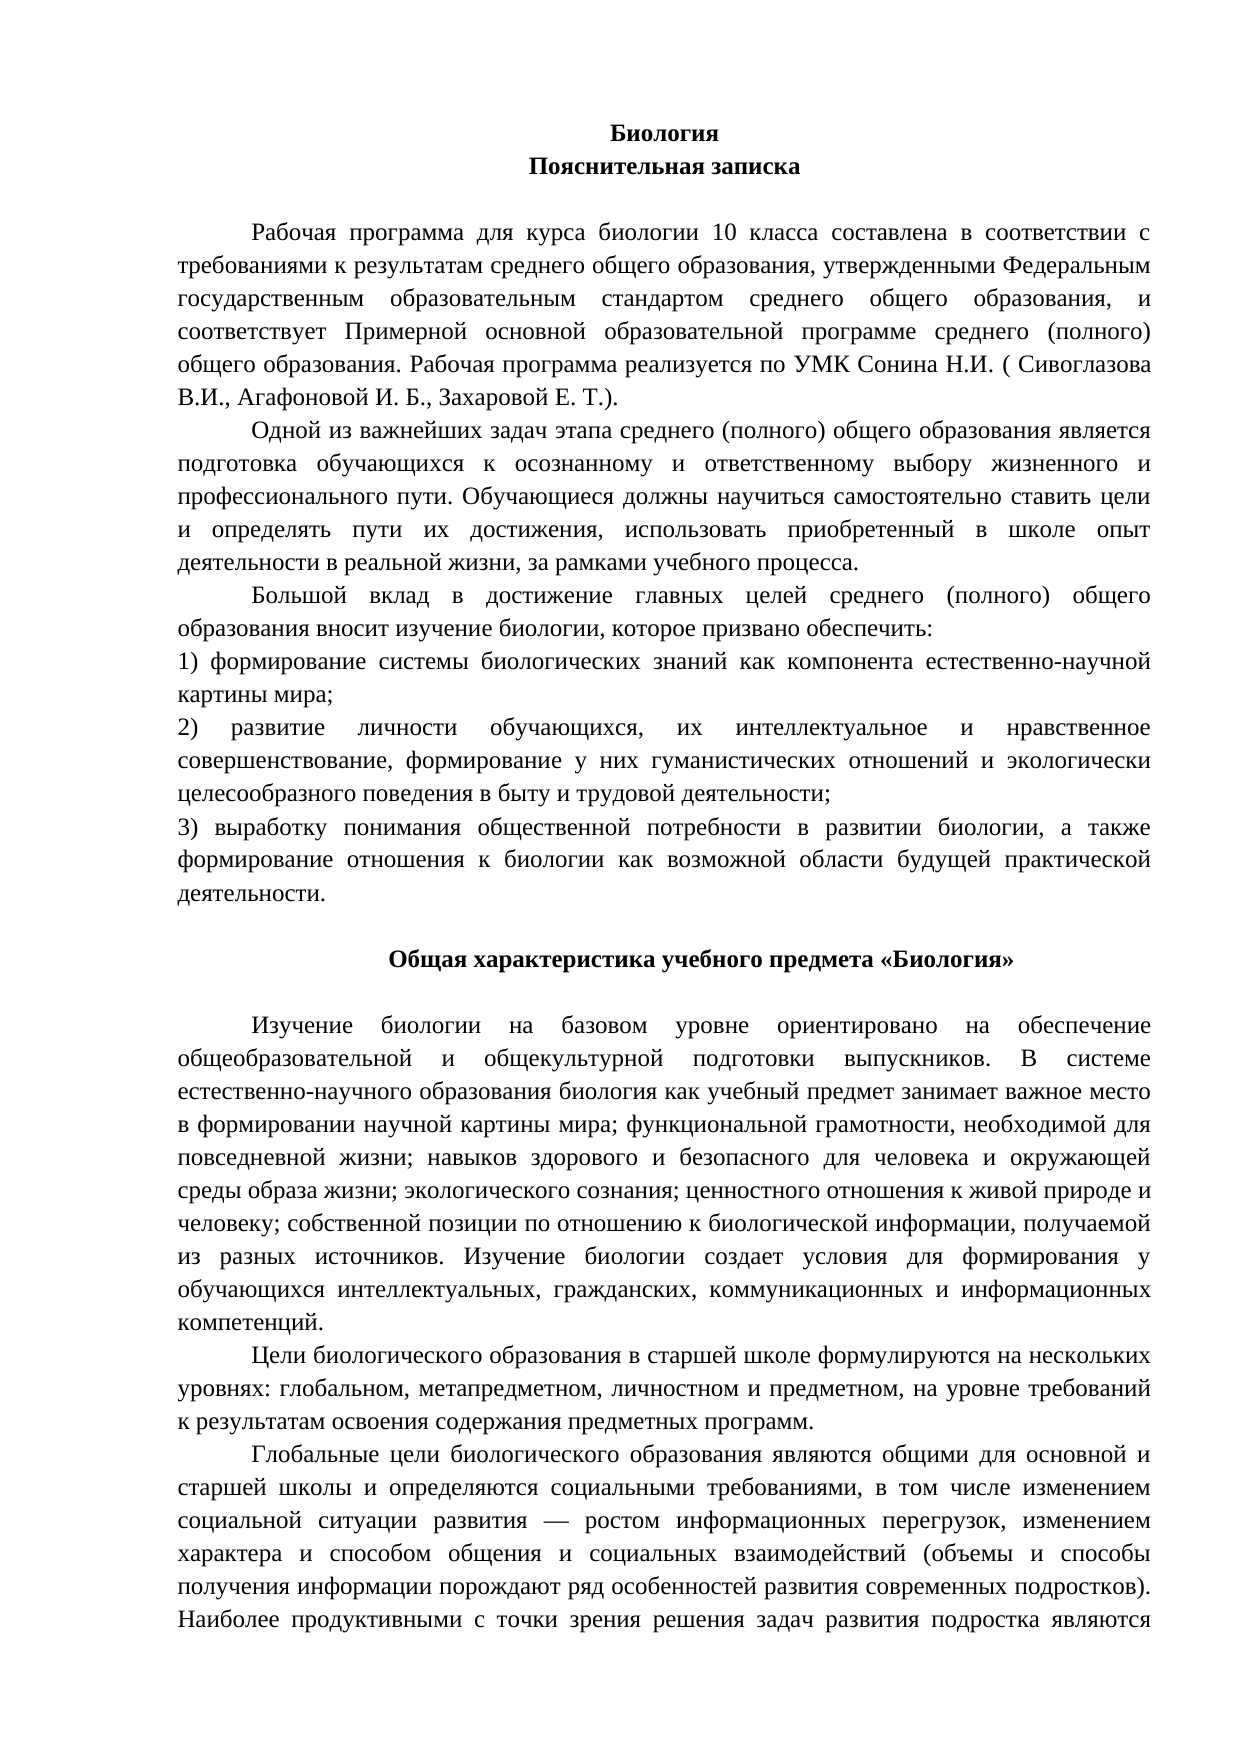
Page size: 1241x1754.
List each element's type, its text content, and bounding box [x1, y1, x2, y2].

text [177, 1439, 1152, 1633]
text Цели биологического образования в старшей школе формулируются на нескольких уровнях: глобальном, метапредметном, личностном и предметном, на уровне требований к результатам освоения содержания предметных программ. [177, 1340, 1152, 1435]
text Изучение биологии на базовом уровне ориентировано на обеспечение общеобразовательной и общекультурной подготовки выпускников. В системе естественно-научного образования биология как учебный предмет занимает важное место в формировании научной картины мира; функциональной грамотности, необходимой для повседневной жизни; навыков здорового и безопасного для человека и окружающей среды образа жизни; экологического сознания; ценностного отношения к живой природе и человеку; собственной позиции по отношению к биологической информации, получаемой из разных источников. Изучение биологии создает условия для формирования у обучающихся интеллектуальных, гражданских, коммуникационных и информационных компетенций. [177, 1010, 1152, 1336]
text Одной из важнейших задач этапа среднего (полного) общего образования является подготовка обучающихся к осознанному и ответственному выбору жизненного и профессионального пути. Обучающиеся должны научиться самостоятельно ставить цели и определять пути их достижения, использовать приобретенный в школе опыт деятельности в реальной жизни, за рамками учебного процесса. [177, 415, 1152, 576]
text Рабочая программа для курса биологии 10 класса составлена в соответствии с требованиями к результатам среднего общего образования, утвержденными Федеральным государственным образовательным стандартом среднего общего образования, и соответствует Примерной основной образовательной программе среднего (полного) общего образования. Рабочая программа реализуется по УМК Сонина Н.И. ( Сивоглазова В.И., Агафоновой И. Б., Захаровой Е. Т.). [177, 217, 1152, 411]
text 3) выработку понимания общественной потребности в развитии биологии, а также формирование отношения к биологии как возможной области будущей практической деятельности. [177, 812, 1152, 906]
text Пояснительная записка [177, 151, 1152, 180]
text 2) развитие личности обучающихся, их интеллектуальное и нравственное совершенствование, формирование у них гуманистических отношений и экологически целесообразного поведения в быту и трудовой деятельности; [177, 712, 1152, 807]
text Большой вклад в достижение главных целей среднего (полного) общего образования вносит изучение биологии, которое призвано обеспечить: [177, 580, 1152, 642]
text Биология [177, 118, 1152, 147]
text 1) формирование системы биологических знаний как компонента естественно-научной картины мира; [177, 646, 1152, 708]
text Общая характеристика учебного предмета «Биология» [177, 944, 1152, 972]
